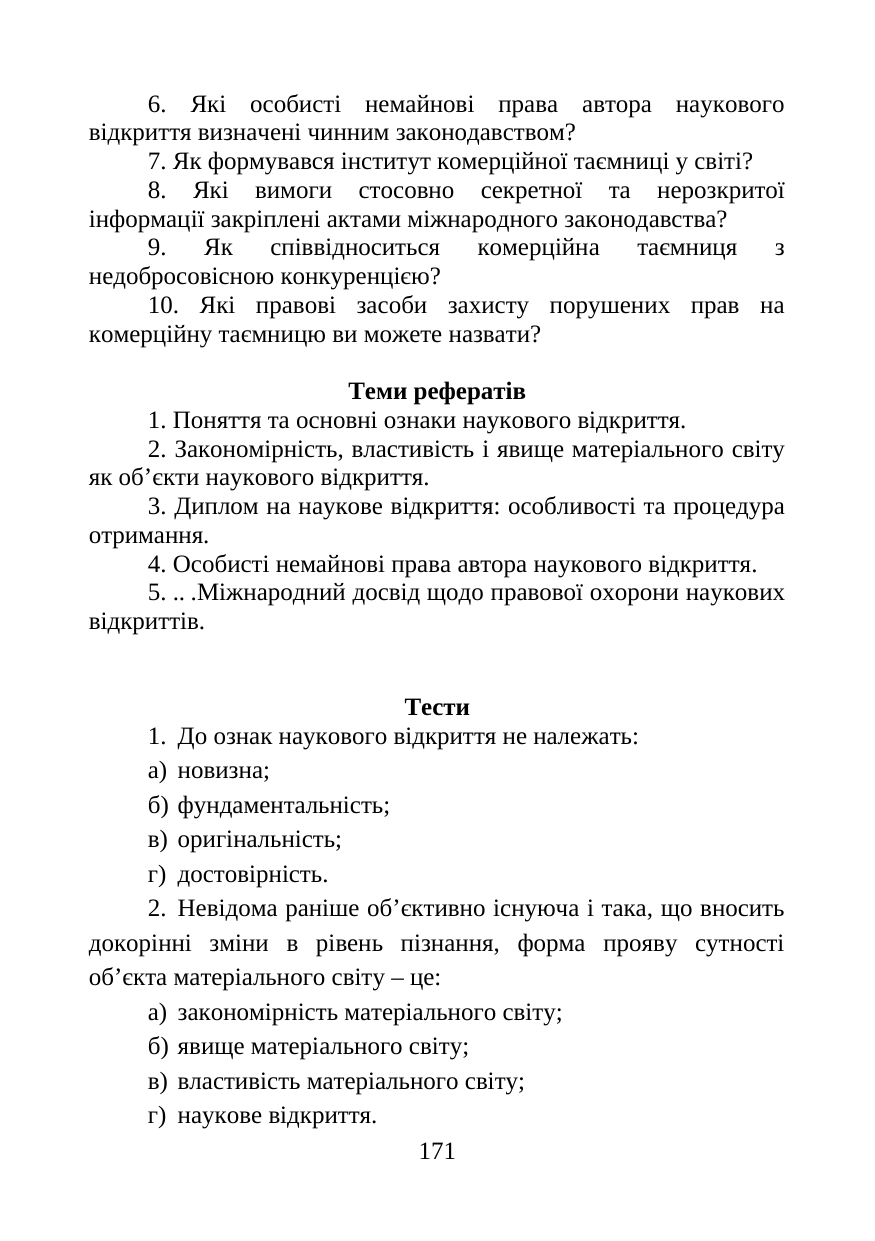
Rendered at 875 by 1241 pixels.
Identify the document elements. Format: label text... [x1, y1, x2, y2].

text 4. Особисті немайнові права автора наукового відкриття. [89, 549, 785, 577]
text Теми рефератів [89, 376, 785, 405]
text 8. Які вимоги стосовно секретної та нерозкритої інформації закріплені актами міжнародного законодавства? [89, 175, 785, 232]
text 5. . Міжнародний досвід щодо правової охорони наукових відкриттів. [89, 577, 785, 635]
text 2. Закономірність, властивість і явище матеріального світу як об’єкти наукового відкриття. [89, 434, 785, 491]
text 9. Як співвідноситься комерційна таємниця з недобросовісною конкуренцією? [89, 232, 785, 290]
list фундаментальність; [89, 790, 785, 819]
text Тести [89, 692, 785, 721]
text 6. Які особисті немайнові права автора наукового відкриття визначені чинним законодавством? [89, 89, 785, 146]
list оригінальність; [89, 824, 785, 853]
list явище матеріального світу; [89, 1031, 785, 1060]
text 7. Як формувався інститут комерційної таємниці у світі? [89, 146, 785, 175]
list закономірність матеріального світу; [89, 997, 785, 1026]
list достовірність. [89, 859, 785, 888]
text 1. Поняття та основні ознаки наукового відкриття. [89, 405, 785, 434]
text 10. Які правові засоби захисту порушених прав на комерційну таємницю ви можете назвати? [89, 290, 785, 347]
list наукове відкриття. [89, 1100, 785, 1129]
list властивість матеріального світу; [89, 1066, 785, 1095]
list Невідома раніше об’єктивно існуюча і така, що вносить докорінні зміни в рівень пізнання, форма прояву сутності об’єкта матеріального світу – це: [89, 893, 785, 991]
text 3. Диплом на наукове відкриття: особливості та процедура отримання. [89, 491, 785, 549]
list До ознак наукового відкриття не належать: [89, 721, 785, 750]
list новизна; [89, 756, 785, 784]
